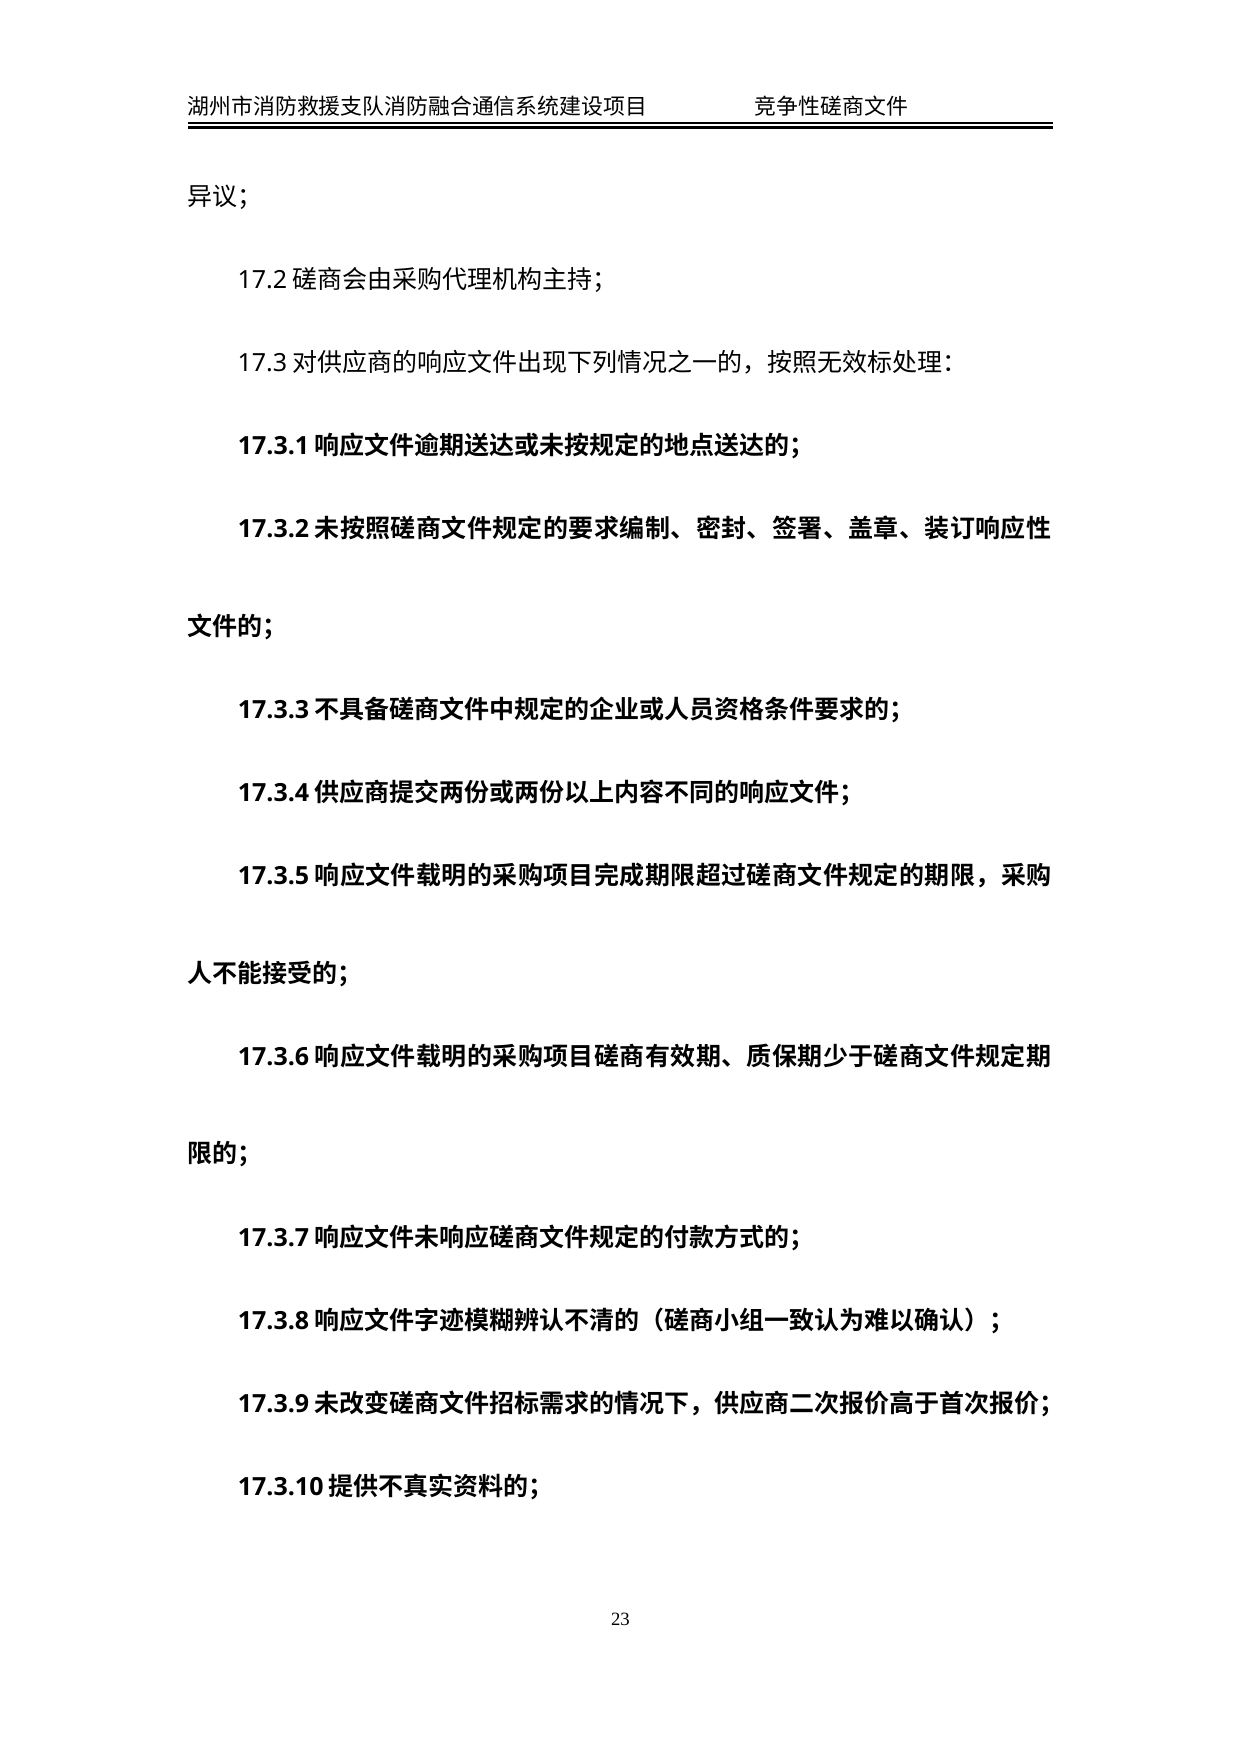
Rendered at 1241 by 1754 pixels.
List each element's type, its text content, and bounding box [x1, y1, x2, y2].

text 17.3.7响应文件未响应磋商文件规定的付款方式的； [187, 1203, 1053, 1268]
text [187, 162, 1053, 227]
text 17.3.5响应文件载明的采购项目完成期限超过磋商文件规定的期限，采购人不能接受的； [187, 841, 1053, 1004]
text 17.3.8响应文件字迹模糊辨认不清的（磋商小组一致认为难以确认）； [187, 1286, 1053, 1351]
text 17.3.6响应文件载明的采购项目磋商有效期、质保期少于磋商文件规定期限的； [187, 1022, 1053, 1184]
text 17.3对供应商的响应文件出现下列情况之一的，按照无效标处理： [187, 328, 1053, 393]
text 17.3.2未按照磋商文件规定的要求编制、密封、签署、盖章、装订响应性文件的； [187, 494, 1053, 657]
text 17.2磋商会由采购代理机构主持； [187, 245, 1053, 310]
text 17.3.1响应文件逾期送达或未按规定的地点送达的； [187, 411, 1053, 476]
text 17.3.3不具备磋商文件中规定的企业或人员资格条件要求的； [187, 675, 1053, 740]
text 17.3.4供应商提交两份或两份以上内容不同的响应文件； [187, 758, 1053, 823]
text 17.3.10提供不真实资料的； [187, 1452, 1053, 1517]
text 17.3.9未改变磋商文件招标需求的情况下，供应商二次报价高于首次报价； [187, 1369, 1053, 1434]
